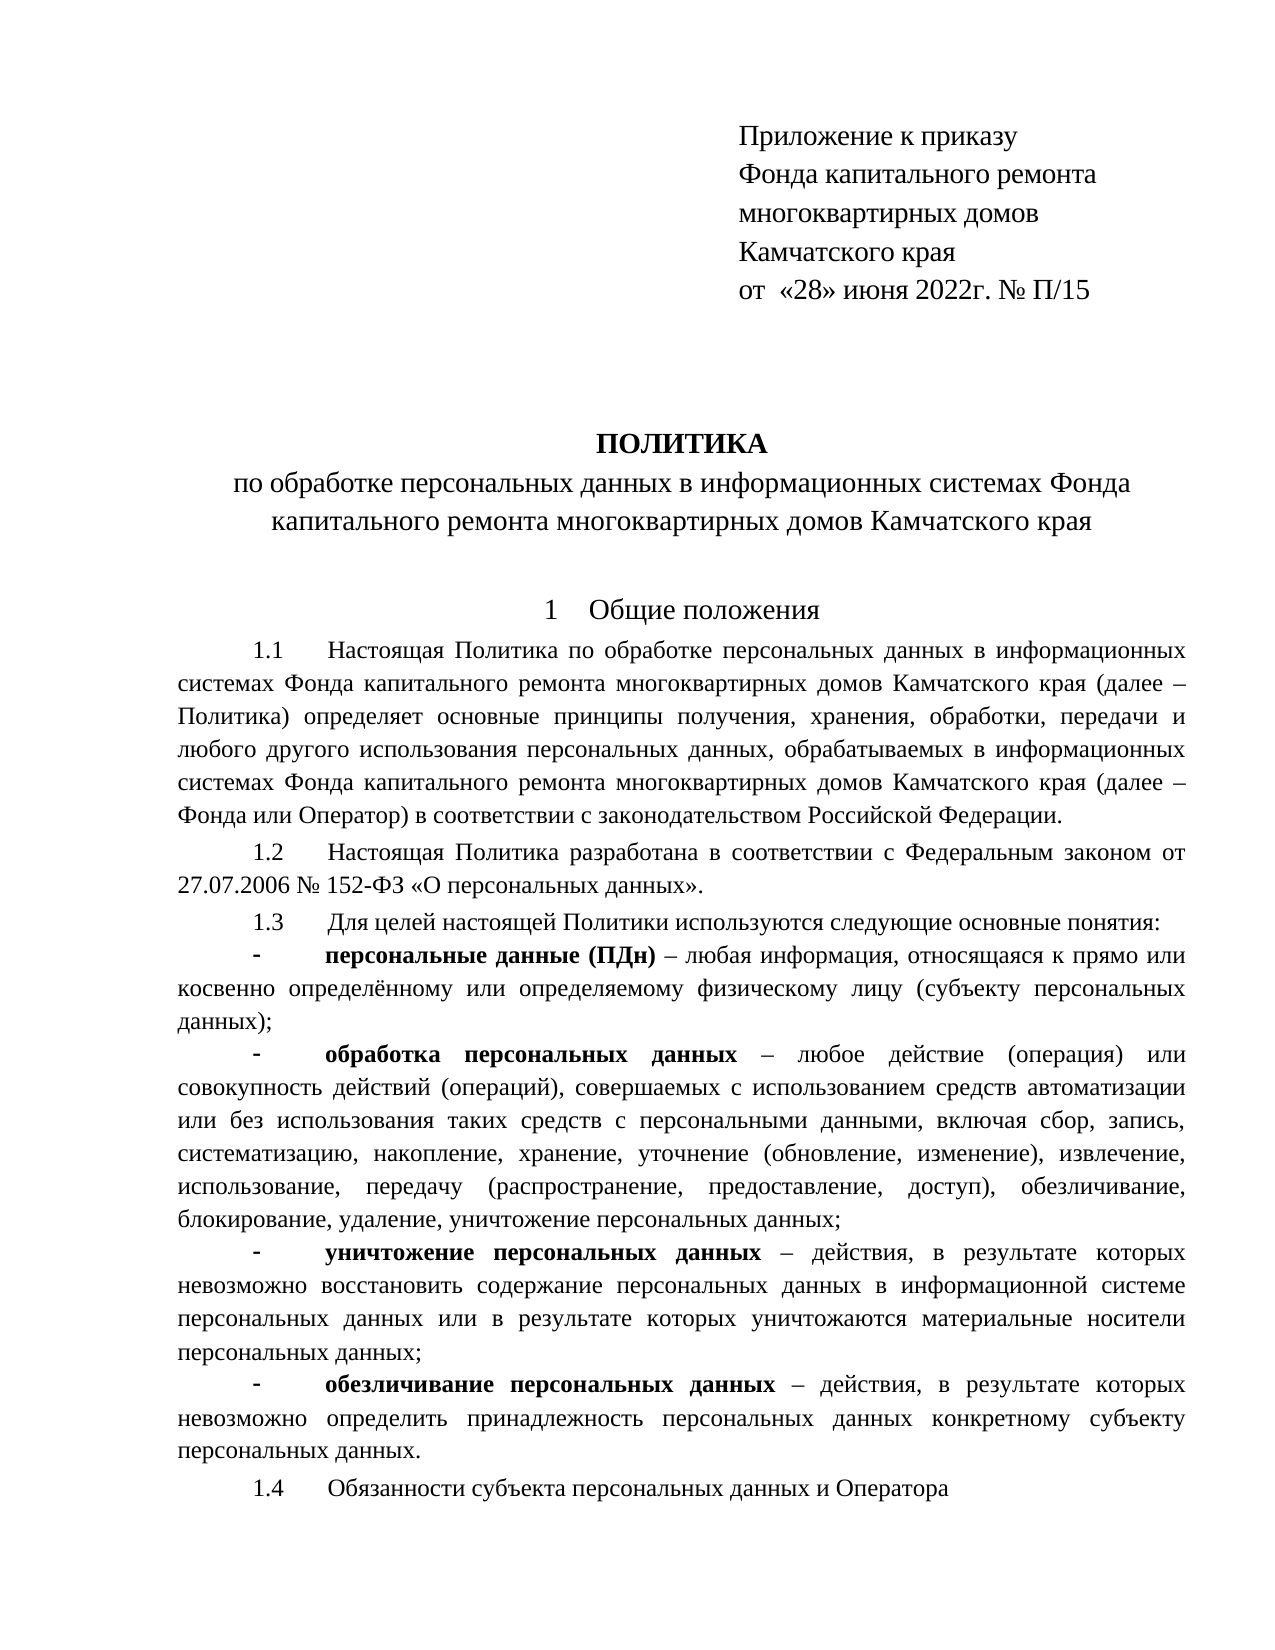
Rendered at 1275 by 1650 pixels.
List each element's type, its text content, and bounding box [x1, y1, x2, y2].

text Приложение к приказу [738, 118, 1186, 152]
subtitle Для целей настоящей Политики используются следующие основные понятия: [177, 907, 1186, 936]
subtitle Общие положения [177, 592, 1186, 626]
text от «28» июня 2022г. № П/15 [738, 272, 1186, 306]
list персональные данные (ПДн) – любая информация, относящаяся к прямо или косвенно определённому или определяемому физическому лицу (субъекту персональных данных); [177, 940, 1186, 1035]
list обработка персональных данных – любое действие (операция) или совокупность действий (операций), совершаемых с использованием средств автоматизации или без использования таких средств с персональными данными, включая сбор, запись, систематизацию, накопление, хранение, уточнение (обновление, изменение), извлечение, использование, передачу (распространение, предоставление, доступ), обезличивание, блокирование, удаление, уничтожение персональных данных; [177, 1039, 1186, 1233]
text ПОЛИТИКА [177, 426, 1186, 460]
text Фонда капитального ремонта [738, 157, 1186, 190]
subtitle Обязанности субъекта персональных данных и Оператора [177, 1473, 1186, 1502]
list обезличивание персональных данных – действия, в результате которых невозможно определить принадлежность персональных данных конкретному субъекту персональных данных. [177, 1369, 1186, 1464]
list уничтожение персональных данных – действия, в результате которых невозможно восстановить содержание персональных данных в информационной системе персональных данных или в результате которых уничтожаются материальные носители персональных данных; [177, 1237, 1186, 1365]
text многоквартирных домов [738, 195, 1186, 229]
text по обработке персональных данных в информационных системах Фонда капитального ремонта многоквартирных домов Камчатского края [177, 465, 1186, 537]
subtitle Настоящая Политика разработана в соответствии с Федеральным законом от 27.07.2006 № 152-ФЗ «О персональных данных». [177, 837, 1186, 899]
text Камчатского края [738, 234, 1186, 267]
subtitle Настоящая Политика по обработке персональных данных в информационных системах Фонда капитального ремонта многоквартирных домов Камчатского края (далее – Политика) определяет основные принципы получения, хранения, обработки, передачи и любого другого использования персональных данных, обрабатываемых в информационных системах Фонда капитального ремонта многоквартирных домов Камчатского края (далее – Фонда или Оператор) в соответствии с законодательством Российской Федерации. [177, 635, 1186, 829]
